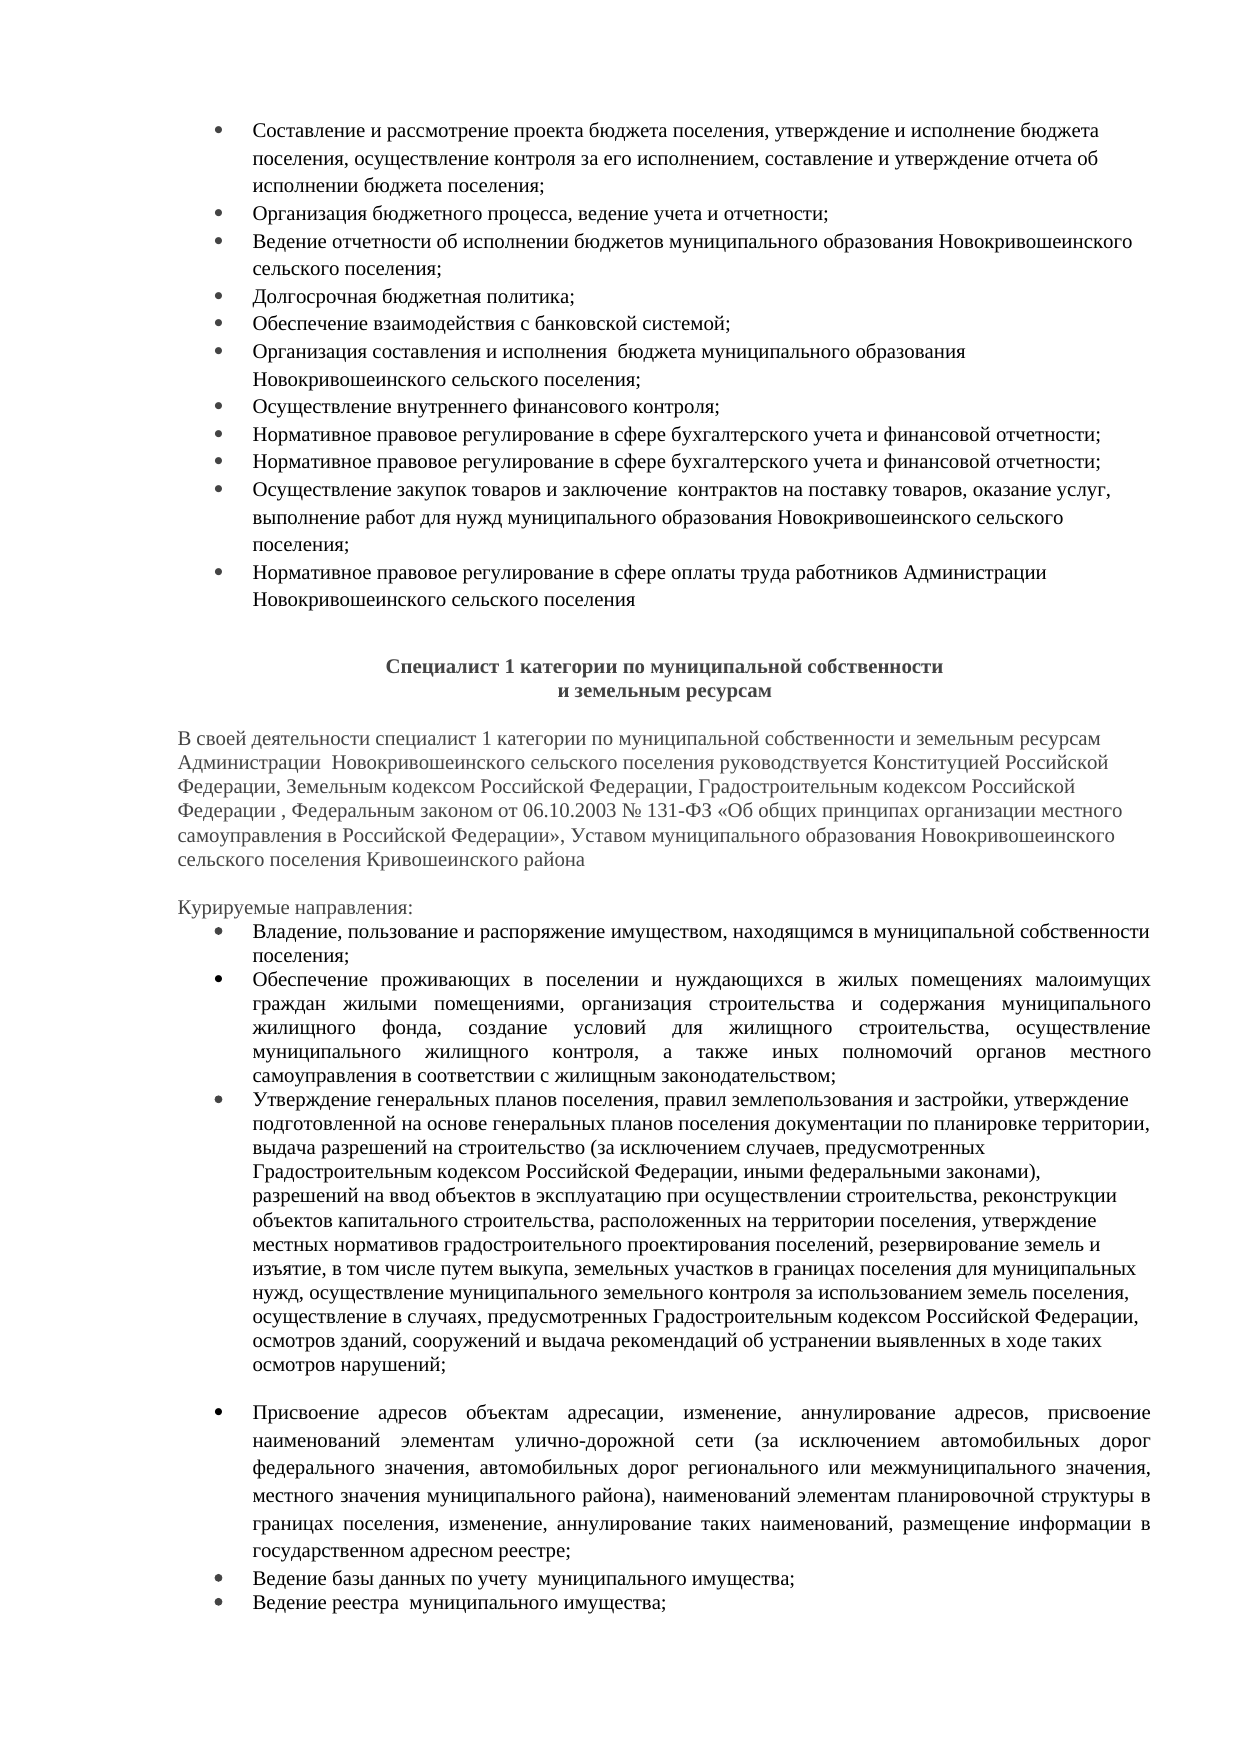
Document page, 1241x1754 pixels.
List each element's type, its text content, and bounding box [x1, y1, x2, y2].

list Утверждение генеральных планов поселения, правил землепользования и застройки, утверждение подготовленной на основе генеральных планов поселения документации по планировке территории, выдача разрешений на строительство (за исключением случаев, предусмотренных Градостроительным кодексом Российской Федерации, иными федеральными законами), разрешений на ввод объектов в эксплуатацию при осуществлении строительства, реконструкции объектов капитального строительства, расположенных на территории поселения, утверждение местных нормативов градостроительного проектирования поселений, резервирование земель и изъятие, в том числе путем выкупа, земельных участков в границах поселения для муниципальных нужд, осуществление муниципального земельного контроля за использованием земель поселения, осуществление в случаях, предусмотренных Градостроительным кодексом Российской Федерации, осмотров зданий, сооружений и выдача рекомендаций об устранении выявленных в ходе таких осмотров нарушений; [215, 1087, 1152, 1376]
text Специалист 1 категории по муниципальной собственности [177, 654, 1152, 678]
list Ведение реестра муниципального имущества; [215, 1590, 1152, 1614]
list Присвоение адресов объектам адресации, изменение, аннулирование адресов, присвоение наименований элементам улично-дорожной сети (за исключением автомобильных дорог федерального значения, автомобильных дорог регионального или межмуниципального значения, местного значения муниципального района), наименований элементам планировочной структуры в границах поселения, изменение, аннулирование таких наименований, размещение информации в государственном адресном реестре; [215, 1400, 1152, 1562]
list Долгосрочная бюджетная политика; [215, 284, 1152, 308]
text Курируемые направления: [177, 895, 1152, 919]
list Организация составления и исполнения бюджета муниципального образования Новокривошеинского сельского поселения; [215, 339, 1152, 391]
list Организация бюджетного процесса, ведение учета и отчетности; [215, 201, 1152, 225]
text В своей деятельности специалист 1 категории по муниципальной собственности и земельным ресурсам Администрации Новокривошеинского сельского поселения руководствуется Конституцией Российской Федерации, Земельным кодексом Российской Федерации, Градостроительным кодексом Российской Федерации , Федеральным законом от 06.10.2003 № 131-ФЗ «Об общих принципах организации местного самоуправления в Российской Федерации», Уставом муниципального образования Новокривошеинского сельского поселения Кривошеинского района [177, 726, 1152, 871]
list Ведение базы данных по учету муниципального имущества; [215, 1566, 1152, 1590]
text и земельным ресурсам [177, 678, 1152, 702]
list Нормативное правовое регулирование в сфере оплаты труда работников Администрации Новокривошеинского сельского поселения [215, 560, 1152, 611]
list Владение, пользование и распоряжение имуществом, находящимся в муниципальной собственности поселения; [215, 919, 1152, 967]
list Ведение отчетности об исполнении бюджетов муниципального образования Новокривошеинского сельского поселения; [215, 228, 1152, 280]
list Составление и рассмотрение проекта бюджета поселения, утверждение и исполнение бюджета поселения, осуществление контроля за его исполнением, составление и утверждение отчета об исполнении бюджета поселения; [215, 118, 1152, 197]
list Осуществление внутреннего финансового контроля; [215, 394, 1152, 418]
list Обеспечение проживающих в поселении и нуждающихся в жилых помещениях малоимущих граждан жилыми помещениями, организация строительства и содержания муниципального жилищного фонда, создание условий для жилищного строительства, осуществление муниципального жилищного контроля, а также иных полномочий органов местного самоуправления в соответствии с жилищным законодательством; [215, 967, 1152, 1087]
list Нормативное правовое регулирование в сфере бухгалтерского учета и финансовой отчетности; [215, 449, 1152, 473]
list Обеспечение взаимодействия с банковской системой; [215, 311, 1152, 335]
list Нормативное правовое регулирование в сфере бухгалтерского учета и финансовой отчетности; [215, 422, 1152, 446]
list Осуществление закупок товаров и заключение контрактов на поставку товаров, оказание услуг, выполнение работ для нужд муниципального образования Новокривошеинского сельского поселения; [215, 477, 1152, 556]
